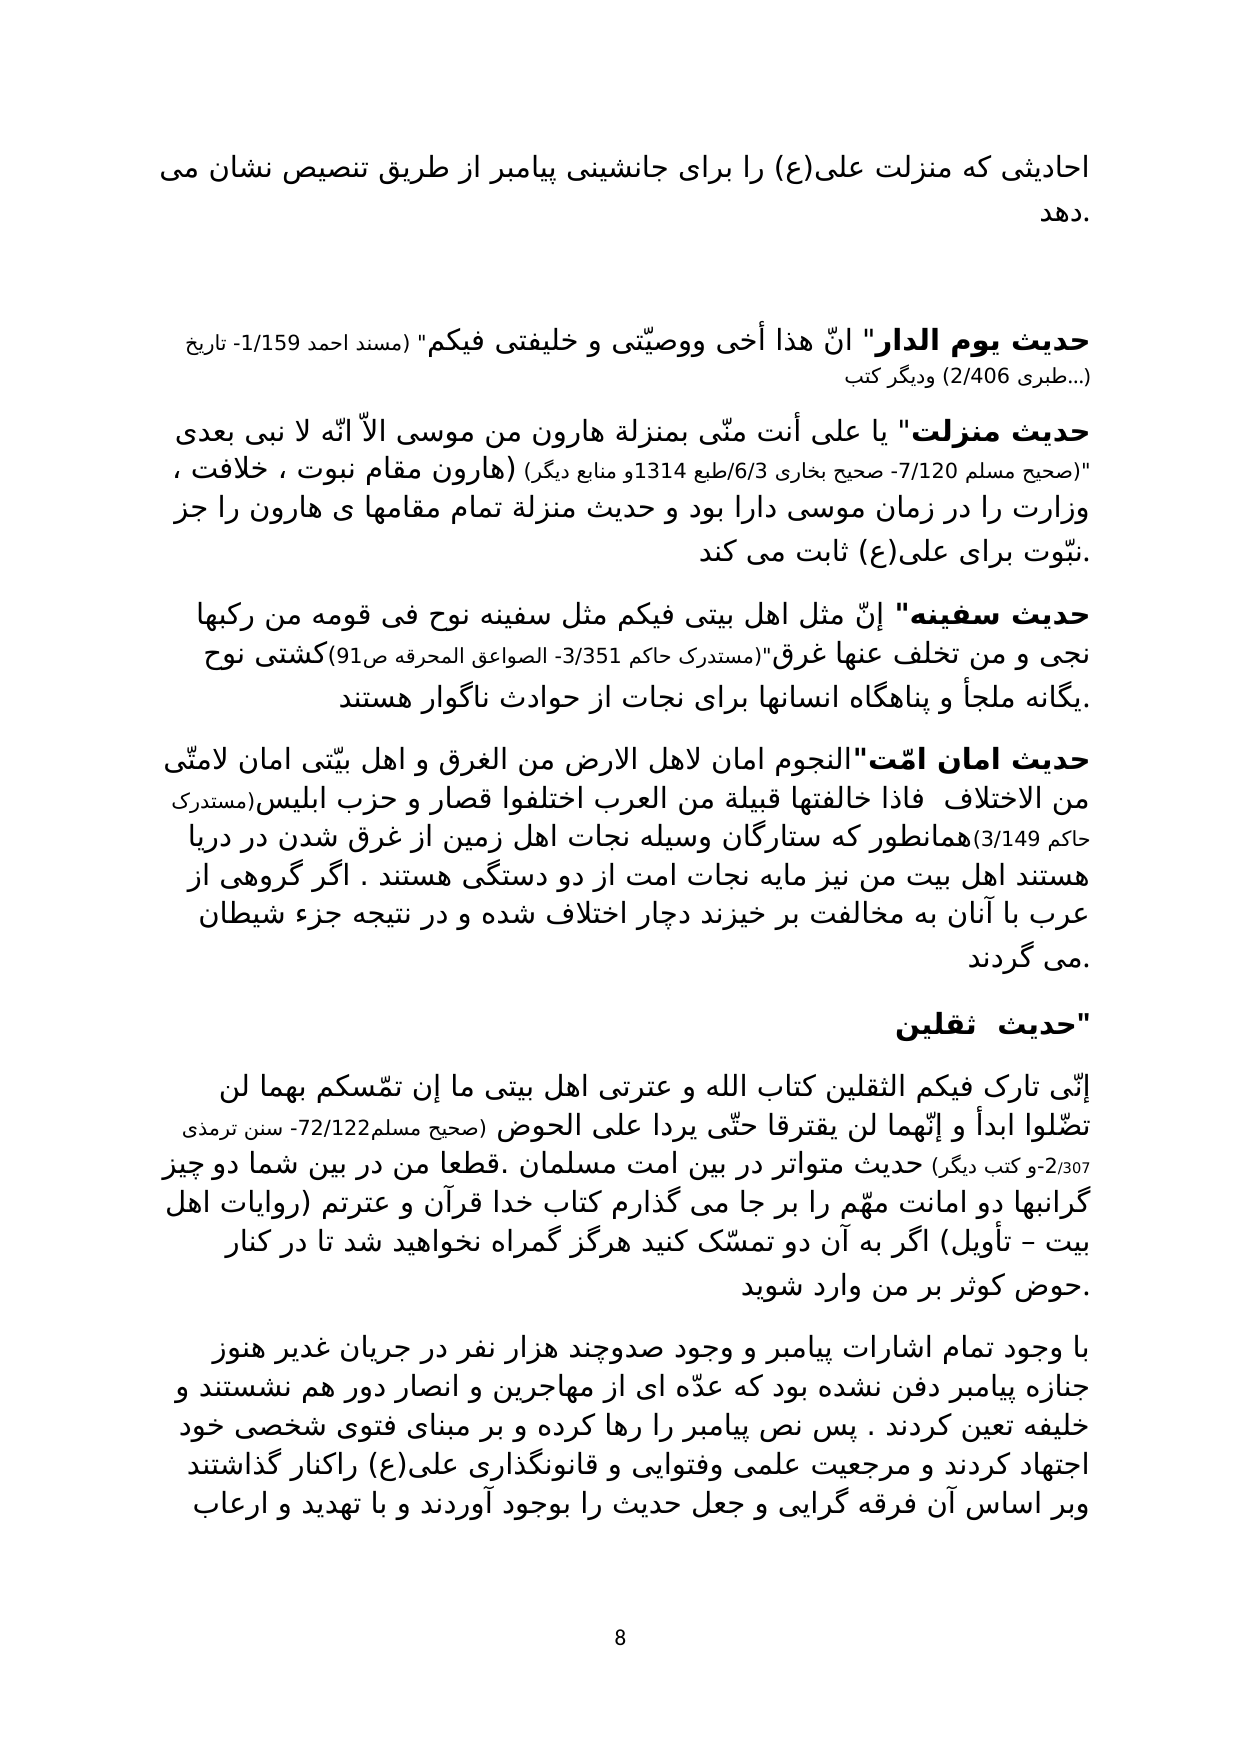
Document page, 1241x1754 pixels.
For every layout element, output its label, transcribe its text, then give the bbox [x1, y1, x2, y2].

text حدیث سفینه" إنّ مثل اهل بیتی فیکم مثل سفینه نوح فی قومه من رکبها نجی و من تخلف عنها غرق"(مستدرک حاکم 3/351- الصواعق المحرقه ص91)کشتی نوح یگانه ملجأ و پناهگاه انسانها برای نجات از حوادث ناگوار هستند. [150, 597, 1090, 716]
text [150, 150, 1090, 229]
text حدیث امان امّت"النجوم امان لاهل الارض من الغرق و اهل بیّتی امان لامتّی من الاختلاف فاذا خالفتها قبیلة من العرب اختلفوا قصار و حزب ابلیس(مستدرک حاکم 3/149)همانطور که ستارگان وسیله نجات اهل زمین از غرق شدن در دریا هستند اهل بیت من نیز مایه نجات امت از دو دستگی هستند . اگر گروهی از عرب با آنان به مخالفت بر خیزند دچار اختلاف شده و در نتیجه جزء شیطان می گردند. [150, 742, 1090, 976]
text إنّی تارک فیکم الثقلین کتاب الله و عترتی اهل بیتی ما إن تمّسکم بهما لن تضّلوا ابدأ و إنّهما لن یقترقا حتّی یردا علی الحوض (صحیح مسلم72/122- سنن ترمذی 2/307-و کتب دیگر) حدیث متواتر در بین امت مسلمان .قطعا من در بین شما دو چیز گرانبها دو امانت مهّم را بر جا می گذارم کتاب خدا قرآن و عترتم (روایات اهل بیت – تأویل) اگر به آن دو تمسّک کنید هرگز گمراه نخواهید شد تا در کنار حوض کوثر بر من وارد شوید. [150, 1070, 1090, 1304]
text حدیث یوم الدار" انّ هذا أخی ووصیّتی و خلیفتی فیکم" (مسند احمد 1/159- تاریخ طبری 2/406) ودیگر کتب...) [150, 323, 1090, 389]
text حدیث منزلت" یا علی أنت منّی بمنزلة هارون من موسی الاّ انّه لا نبی بعدی "(صحیح مسلم 7/120- صحیح بخاری 6/3/طبع 1314و منابع دیگر) (هارون مقام نبوت ، خلافت ، وزارت را در زمان موسی دارا بود و حدیث منزلة تمام مقامها ی هارون را جز نبّوت برای علی(ع) ثابت می کند. [150, 414, 1090, 570]
text حدیث ثقلین" [150, 1003, 1090, 1043]
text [150, 1330, 1090, 1520]
